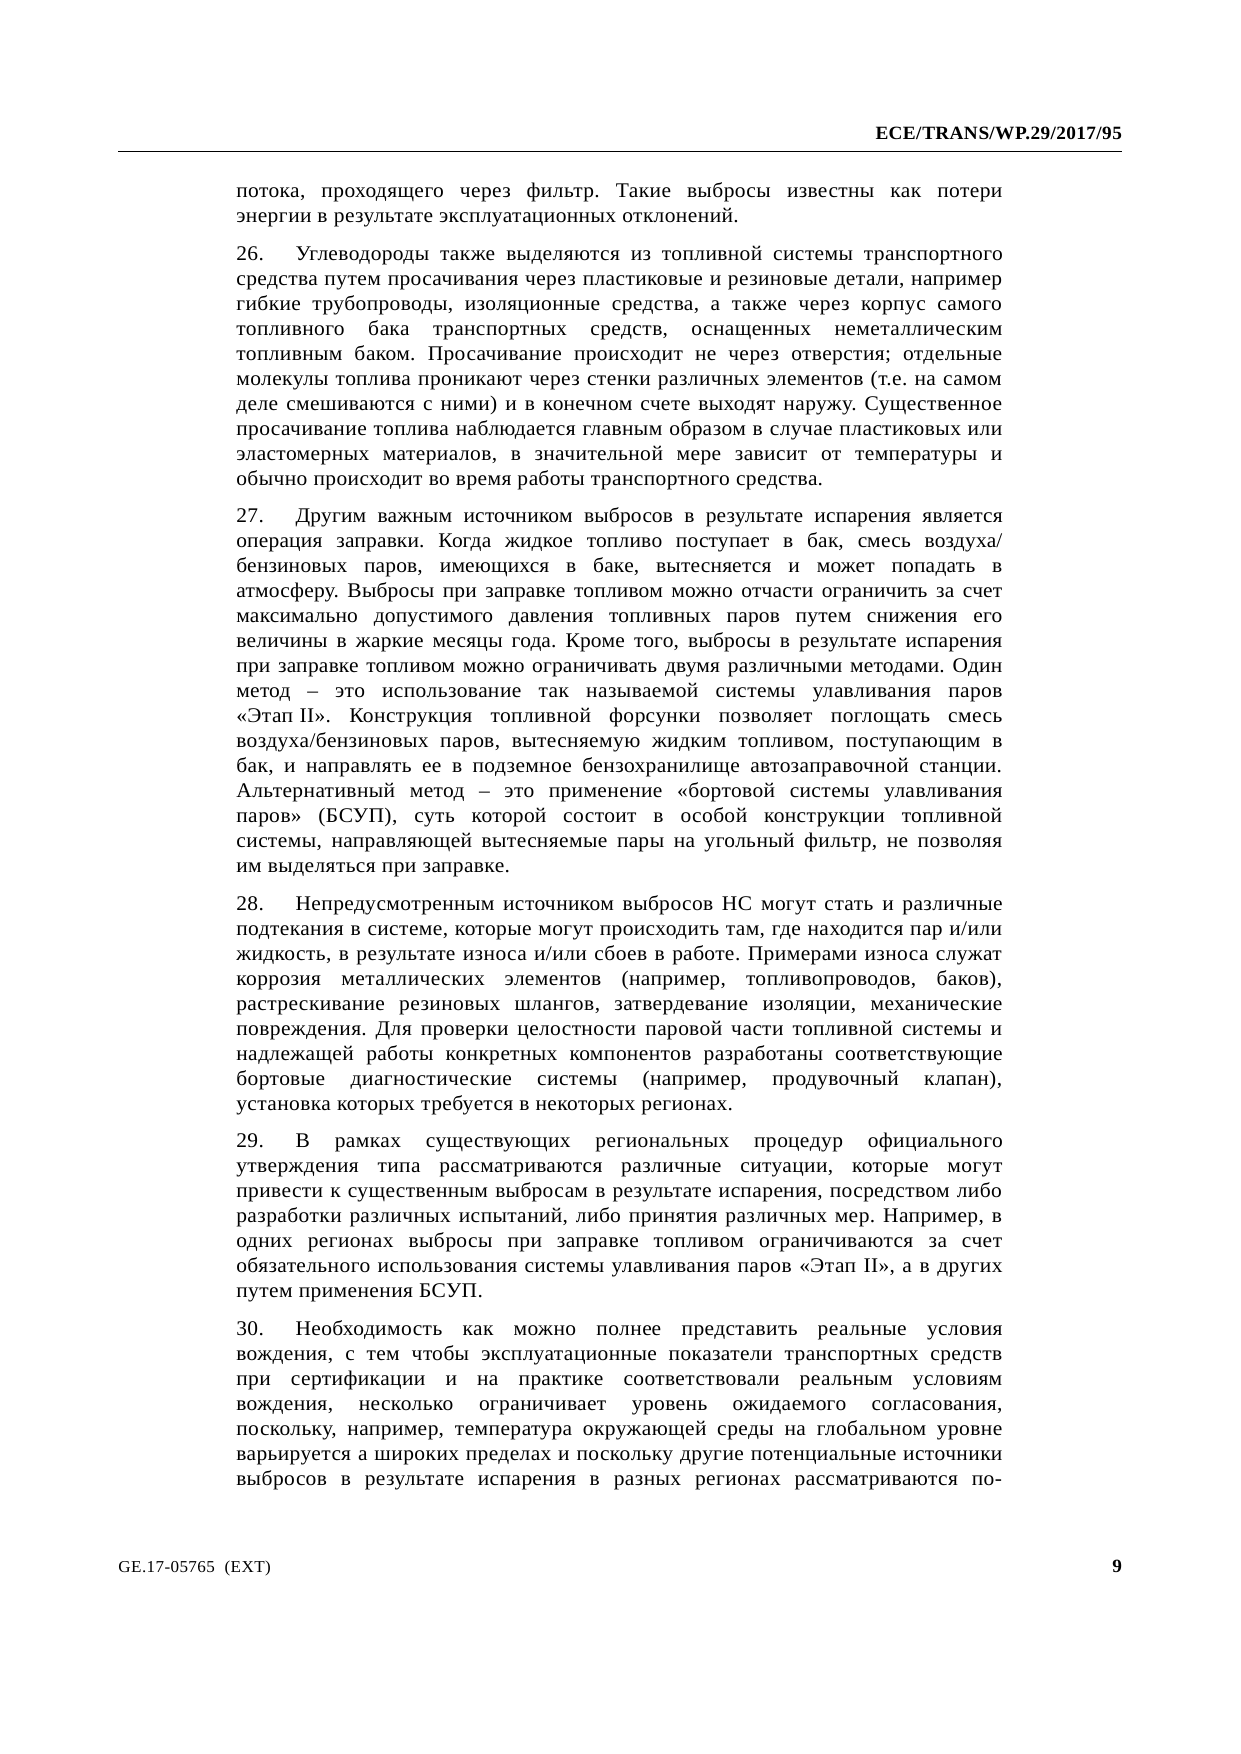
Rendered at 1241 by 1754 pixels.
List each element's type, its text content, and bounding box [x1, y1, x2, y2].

text 29. В рамках существующих региональных процедур официального утверждения типа рассматриваются различные ситуации, которые могут привести к существенным выбросам в результате испарения, посредством либо разработки различных испытаний, либо принятия различных мер. Например, в одних регионах выбросы при заправке топливом ограничиваются за счет обязательного использования системы улавливания паров «Этап II», а в других путем применения БСУП. [236, 1127, 1004, 1302]
text 26. Углеводороды также выделяются из топливной системы транспортного средства путем просачивания через пластиковые и резиновые детали, например гибкие трубопроводы, изоляционные средства, а также через корпус самого топливного бака транспортных средств, оснащенных неметаллическим топливным баком. Просачивание происходит не через отверстия; отдельные молекулы топлива проникают через стенки различных элементов (т.е. на самом деле смешиваются с ними) и в конечном счете выходят наружу. Существенное просачивание топлива наблюдается главным образом в случае пластиковых или эластомерных материалов, в значительной мере зависит от температуры и обычно происходит во время работы транспортного средства. [236, 240, 1004, 490]
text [236, 1315, 1004, 1490]
text 27. Другим важным источником выбросов в результате испарения является операция заправки. Когда жидкое топливо поступает в бак, смесь воздуха/ бензиновых паров, имеющихся в баке, вытесняется и может попадать в атмосферу. Выбросы при заправке топливом можно отчасти ограничить за счет максимально допустимого давления топливных паров путем снижения его величины в жаркие месяцы года. Кроме того, выбросы в результате испарения при заправке топливом можно ограничивать двумя различными методами. Один метод – это использование так называемой системы улавливания паров «Этап II». Конструкция топливной форсунки позволяет поглощать смесь воздуха/бензиновых паров, вытесняемую жидким топливом, поступающим в бак, и направлять ее в подземное бензохранилище автозаправочной станции. Альтернативный метод – это применение «бортовой системы улавливания паров» (БСУП), суть которой состоит в особой конструкции топливной системы, направляющей вытесняемые пары на угольный фильтр, не позволяя им выделяться при заправке. [236, 502, 1004, 877]
text 28. Непредусмотренным источником выбросов HC могут стать и различные подтекания в системе, которые могут происходить там, где находится пар и/или жидкость, в результате износа и/или сбоев в работе. Примерами износа служат коррозия металлических элементов (например, топливопроводов, баков), растрескивание резиновых шлангов, затвердевание изоляции, механические повреждения. Для проверки целостности паровой части топливной системы и надлежащей работы конкретных компонентов разработаны соответствующие бортовые диагностические системы (например, продувочный клапан), установка которых требуется в некоторых регионах. [236, 890, 1004, 1115]
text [236, 177, 1004, 227]
